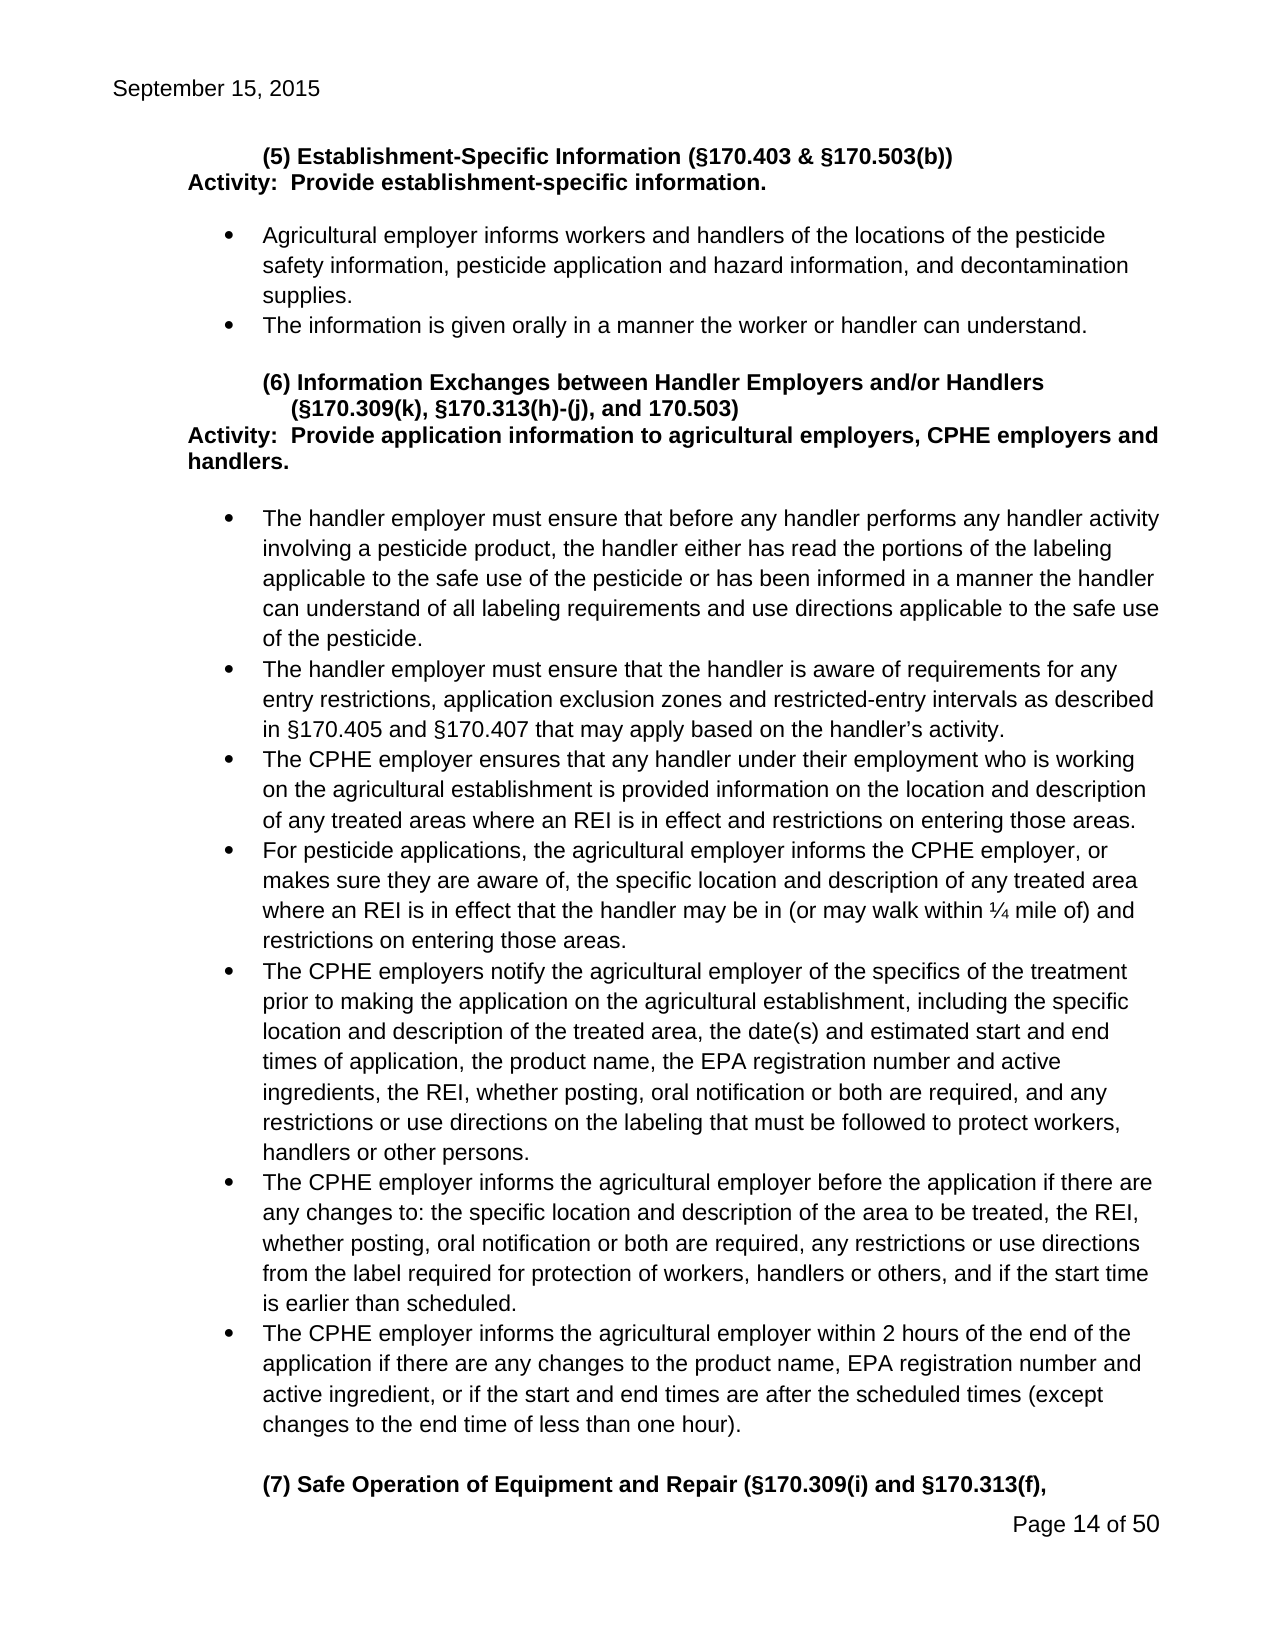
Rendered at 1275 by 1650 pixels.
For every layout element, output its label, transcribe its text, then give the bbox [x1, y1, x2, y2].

list The CPHE employer informs the agricultural employer before the application if there are any changes to: the specific location and description of the area to be treated, the REI, whether posting, oral notification or both are required, any restrictions or use directions from the label required for protection of workers, handlers or others, and if the start time is earlier than scheduled. [225, 1169, 1162, 1316]
list Agricultural employer informs workers and handlers of the locations of the pesticide safety information, pesticide application and hazard information, and decontamination supplies. [225, 222, 1162, 308]
text (5) Establishment-Specific Information (§170.403 & §170.503(b)) [112, 143, 1162, 169]
list The information is given orally in a manner the worker or handler can understand. [225, 312, 1162, 339]
list The CPHE employers notify the agricultural employer of the specifics of the treatment prior to making the application on the agricultural establishment, including the specific location and description of the treated area, the date(s) and estimated start and end times of application, the product name, the EPA registration number and active ingredients, the REI, whether posting, oral notification or both are required, and any restrictions or use directions on the labeling that must be followed to protect workers, handlers or other persons. [225, 958, 1162, 1165]
text Activity: Provide application information to agricultural employers, CPHE employers and handlers. [112, 422, 1162, 474]
list For pesticide applications, the agricultural employer informs the CPHE employer, or makes sure they are aware of, the specific location and description of any treated area where an REI is in effect that the handler may be in (or may walk within ¼ mile of) and restrictions on entering those areas. [225, 837, 1162, 954]
text (6) Information Exchanges between Handler Employers and/or Handlers (§170.309(k), §170.313(h)-(j), and 170.503) [262, 369, 1162, 422]
text Activity: Provide establishment-specific information. [112, 169, 1162, 195]
list The handler employer must ensure that the handler is aware of requirements for any entry restrictions, application exclusion zones and restricted-entry intervals as described in §170.405 and §170.407 that may apply based on the handler’s activity. [225, 656, 1162, 742]
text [262, 1471, 1162, 1498]
list The handler employer must ensure that before any handler performs any handler activity involving a pesticide product, the handler either has read the portions of the labeling applicable to the safe use of the pesticide or has been informed in a manner the handler can understand of all labeling requirements and use directions applicable to the safe use of the pesticide. [225, 504, 1162, 652]
list The CPHE employer informs the agricultural employer within 2 hours of the end of the application if there are any changes to the product name, EPA registration number and active ingredient, or if the start and end times are after the scheduled times (except changes to the end time of less than one hour). [225, 1320, 1162, 1437]
list The CPHE employer ensures that any handler under their employment who is working on the agricultural establishment is provided information on the location and description of any treated areas where an REI is in effect and restrictions on entering those areas. [225, 746, 1162, 833]
